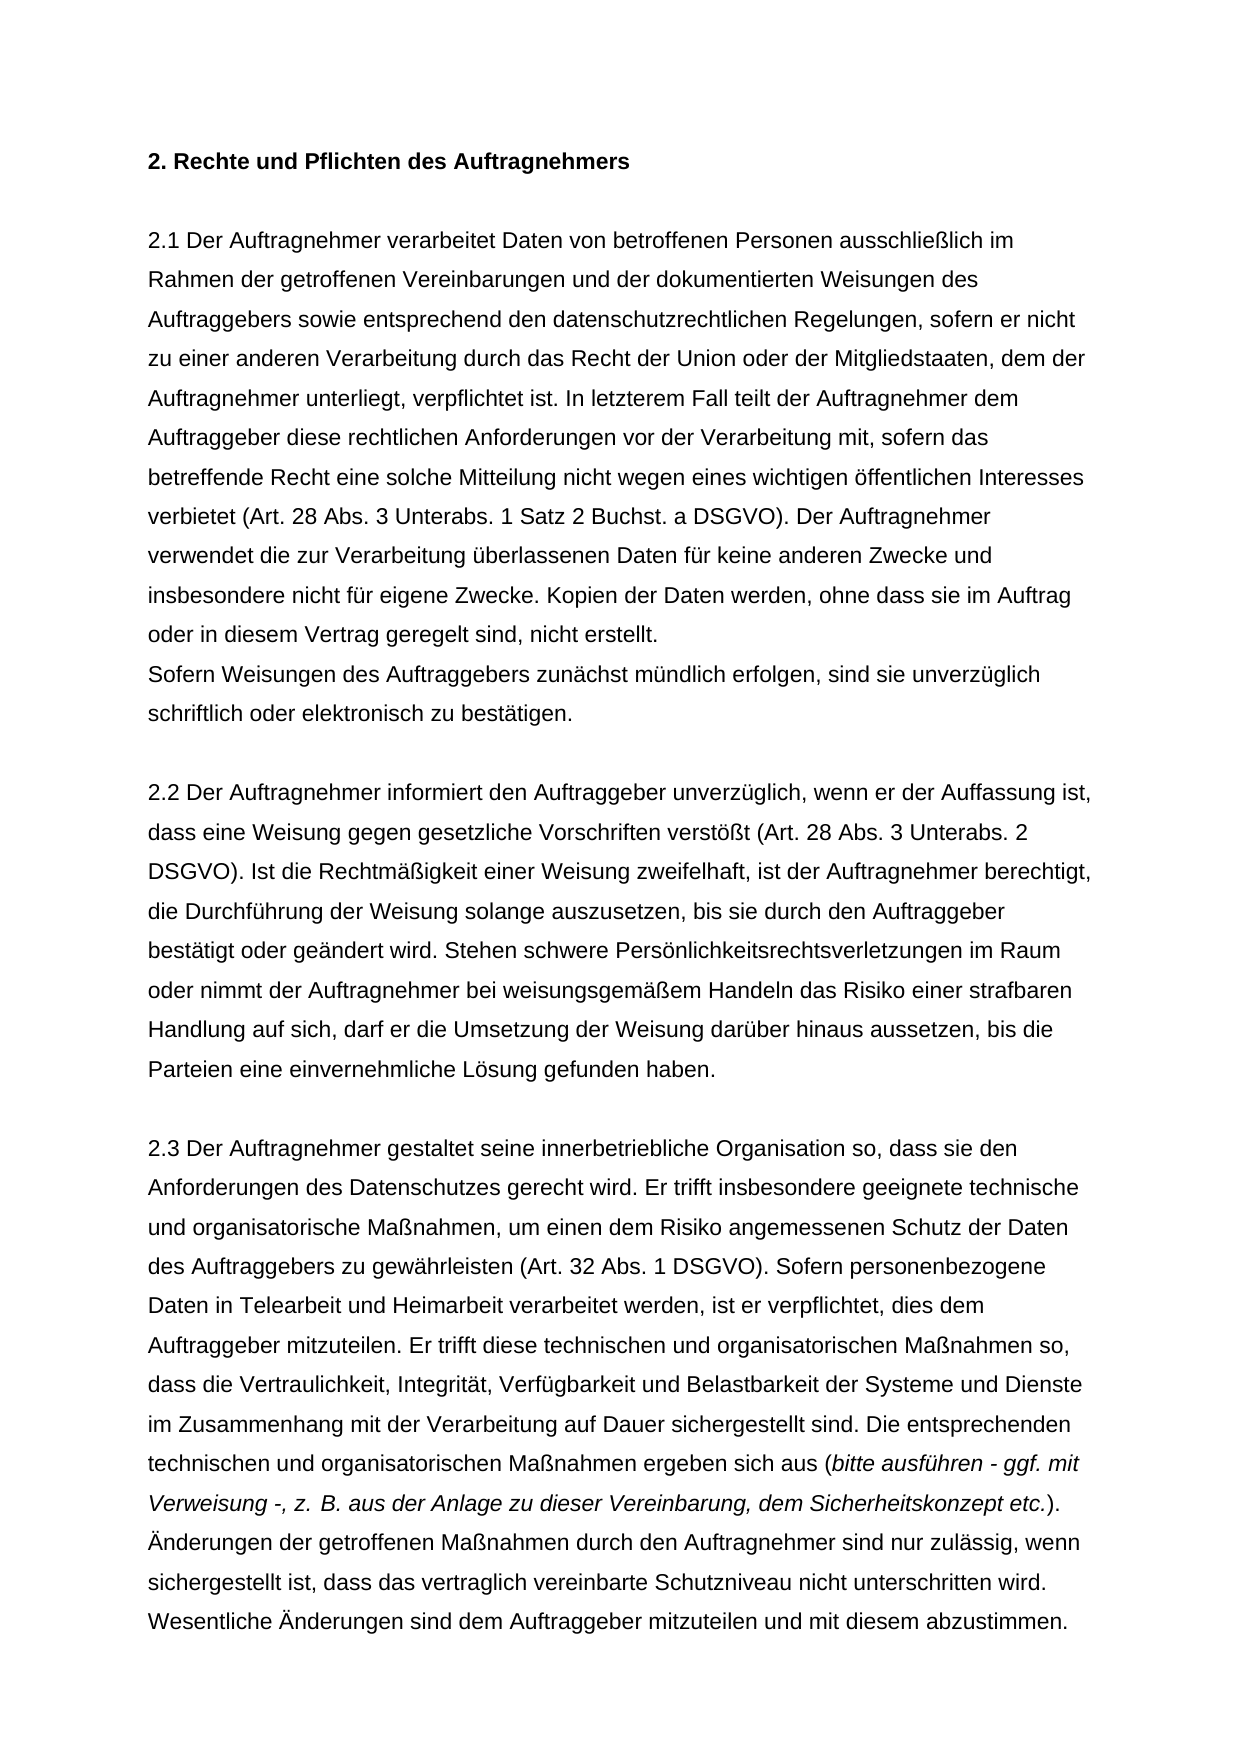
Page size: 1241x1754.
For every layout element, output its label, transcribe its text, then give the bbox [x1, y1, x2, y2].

text 2.1 Der Auftragnehmer verarbeitet Daten von betroffenen Personen ausschließlich im Rahmen der getroffenen Vereinbarungen und der dokumentierten Weisungen des Auftraggebers sowie entsprechend den datenschutzrechtlichen Regelungen, sofern er nicht zu einer anderen Verarbeitung durch das Recht der Union oder der Mitgliedstaaten, dem der Auftragnehmer unterliegt, verpflichtet ist. In letzterem Fall teilt der Auftragnehmer dem Auftraggeber diese rechtlichen Anforderungen vor der Verarbeitung mit, sofern das betreffende Recht eine solche Mitteilung nicht wegen eines wichtigen öffentlichen Interesses verbietet (Art. 28 Abs. 3 Unterabs. 1 Satz 2 Buchst. a DSGVO). Der Auftragnehmer verwendet die zur Verarbeitung überlassenen Daten für keine anderen Zwecke und insbesondere nicht für eigene Zwecke. Kopien der Daten werden, ohne dass sie im Auftrag oder in diesem Vertrag geregelt sind, nicht erstellt. [148, 227, 1093, 648]
text 2. Rechte und Pflichten des Auftragnehmers [148, 148, 1093, 174]
text 2.2 Der Auftragnehmer informiert den Auftraggeber unverzüglich, wenn er der Auffassung ist, dass eine Weisung gegen gesetzliche Vorschriften verstößt (Art. 28 Abs. 3 Unterabs. 2 DSGVO). Ist die Rechtmäßigkeit einer Weisung zweifelhaft, ist der Auftragnehmer berechtigt, die Durchführung der Weisung solange auszusetzen, bis sie durch den Auftraggeber bestätigt oder geändert wird. Stehen schwere Persönlichkeitsrechtsverletzungen im Raum oder nimmt der Auftragnehmer bei weisungsgemäßem Handeln das Risiko einer strafbaren Handlung auf sich, darf er die Umsetzung der Weisung darüber hinaus aussetzen, bis die Parteien eine einvernehmliche Lösung gefunden haben. [148, 779, 1093, 1082]
text 2.3 Der Auftragnehmer gestaltet seine innerbetriebliche Organisation so, dass sie den Anforderungen des Datenschutzes gerecht wird. Er trifft insbesondere geeignete technische und organisatorische Maßnahmen, um einen dem Risiko angemessenen Schutz der Daten des Auftraggebers zu gewährleisten (Art. 32 Abs. 1 DSGVO). Sofern personenbezogene Daten in Telearbeit und Heimarbeit verarbeitet werden, ist er verpflichtet, dies dem Auftraggeber mitzuteilen. Er trifft diese technischen und organisatorischen Maßnahmen so, dass die Vertraulichkeit, Integrität, Verfügbarkeit und Belastbarkeit der Systeme und Dienste im Zusammenhang mit der Verarbeitung auf Dauer sichergestellt sind. Die entsprechenden technischen und organisatorischen Maßnahmen ergeben sich aus (bitte ausführen - ggf. mit Verweisung -, z. B. aus der Anlage zu dieser Vereinbarung, dem Sicherheitskonzept etc.). Änderungen der getroffenen Maßnahmen durch den Auftragnehmer sind nur zulässig, wenn sichergestellt ist, dass das vertraglich vereinbarte Schutzniveau nicht unterschritten wird. Wesentliche Änderungen sind dem Auftraggeber mitzuteilen und mit diesem abzustimmen. [148, 1134, 1093, 1635]
text Sofern Weisungen des Auftraggebers zunächst mündlich erfolgen, sind sie unverzüglich schriftlich oder elektronisch zu bestätigen. [148, 661, 1093, 727]
